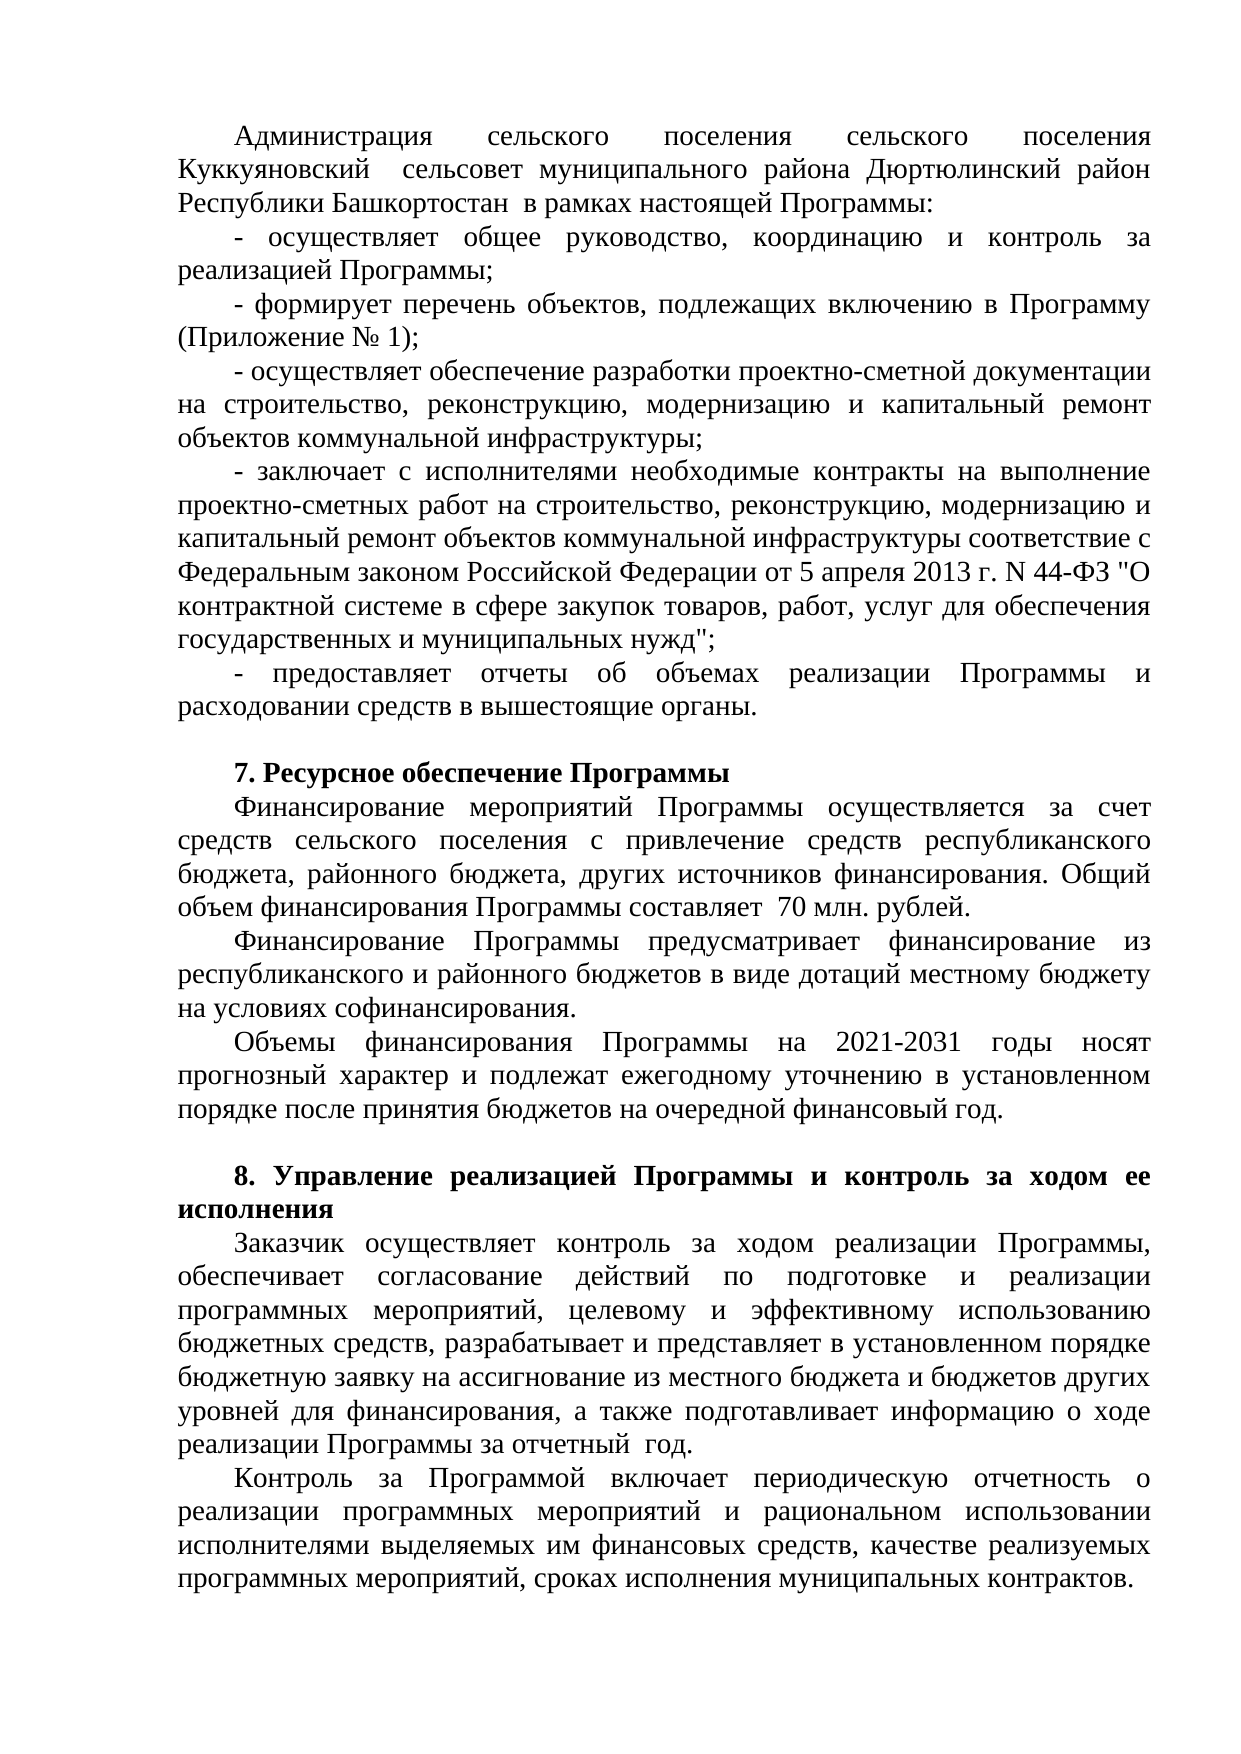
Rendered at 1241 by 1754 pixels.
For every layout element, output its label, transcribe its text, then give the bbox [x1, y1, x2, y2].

text 7. Ресурсное обеспечение Программы [177, 755, 1152, 789]
text Финансирование мероприятий Программы осуществляется за счет средств сельского поселения с привлечение средств республиканского бюджета, районного бюджета, других источников финансирования. Общий объем финансирования Программы составляет 70 млн. рублей. [177, 789, 1152, 923]
text Заказчик осуществляет контроль за ходом реализации Программы, обеспечивает согласование действий по подготовке и реализации программных мероприятий, целевому и эффективному использованию бюджетных средств, разрабатывает и представляет в установленном порядке бюджетную заявку на ассигнование из местного бюджета и бюджетов других уровней для финансирования, а также подготавливает информацию о ходе реализации Программы за отчетный год. [177, 1225, 1152, 1460]
text - заключает с исполнителями необходимые контракты на выполнение проектно-сметных работ на строительство, реконструкцию, модернизацию и капитальный ремонт объектов коммунальной инфраструктуры соответствие с Федеральным законом Российской Федерации от 5 апреля . N 44-ФЗ "О контрактной системе в сфере закупок товаров, работ, услуг для обеспечения государственных и муниципальных нужд"; [177, 453, 1152, 655]
text Финансирование Программы предусматривает финансирование из республиканского и районного бюджетов в виде дотаций местному бюджету на условиях софинансирования. [177, 923, 1152, 1024]
text - осуществляет обеспечение разработки проектно-сметной документации на строительство, реконструкцию, модернизацию и капитальный ремонт объектов коммунальной инфраструктуры; [177, 353, 1152, 453]
text Администрация сельского поселения сельского поселения Куккуяновский сельсовет муниципального района Дюртюлинский район Республики Башкортостан в рамках настоящей Программы: [177, 118, 1152, 219]
text - предоставляет отчеты об объемах реализации Программы и расходовании средств в вышестоящие органы. [177, 655, 1152, 722]
text Объемы финансирования Программы на 2021-2031 годы носят прогнозный характер и подлежат ежегодному уточнению в установленном порядке после принятия бюджетов на очередной финансовый год. [177, 1024, 1152, 1124]
text - формирует перечень объектов, подлежащих включению в Программу (Приложение № 1); [177, 286, 1152, 353]
text - осуществляет общее руководство, координацию и контроль за реализацией Программы; [177, 219, 1152, 286]
text 8. Управление реализацией Программы и контроль за ходом ее исполнения [177, 1158, 1152, 1225]
text Контроль за Программой включает периодическую отчетность о реализации программных мероприятий и рациональном использовании исполнителями выделяемых им финансовых средств, качестве реализуемых программных мероприятий, сроках исполнения муниципальных контрактов. [177, 1460, 1152, 1594]
